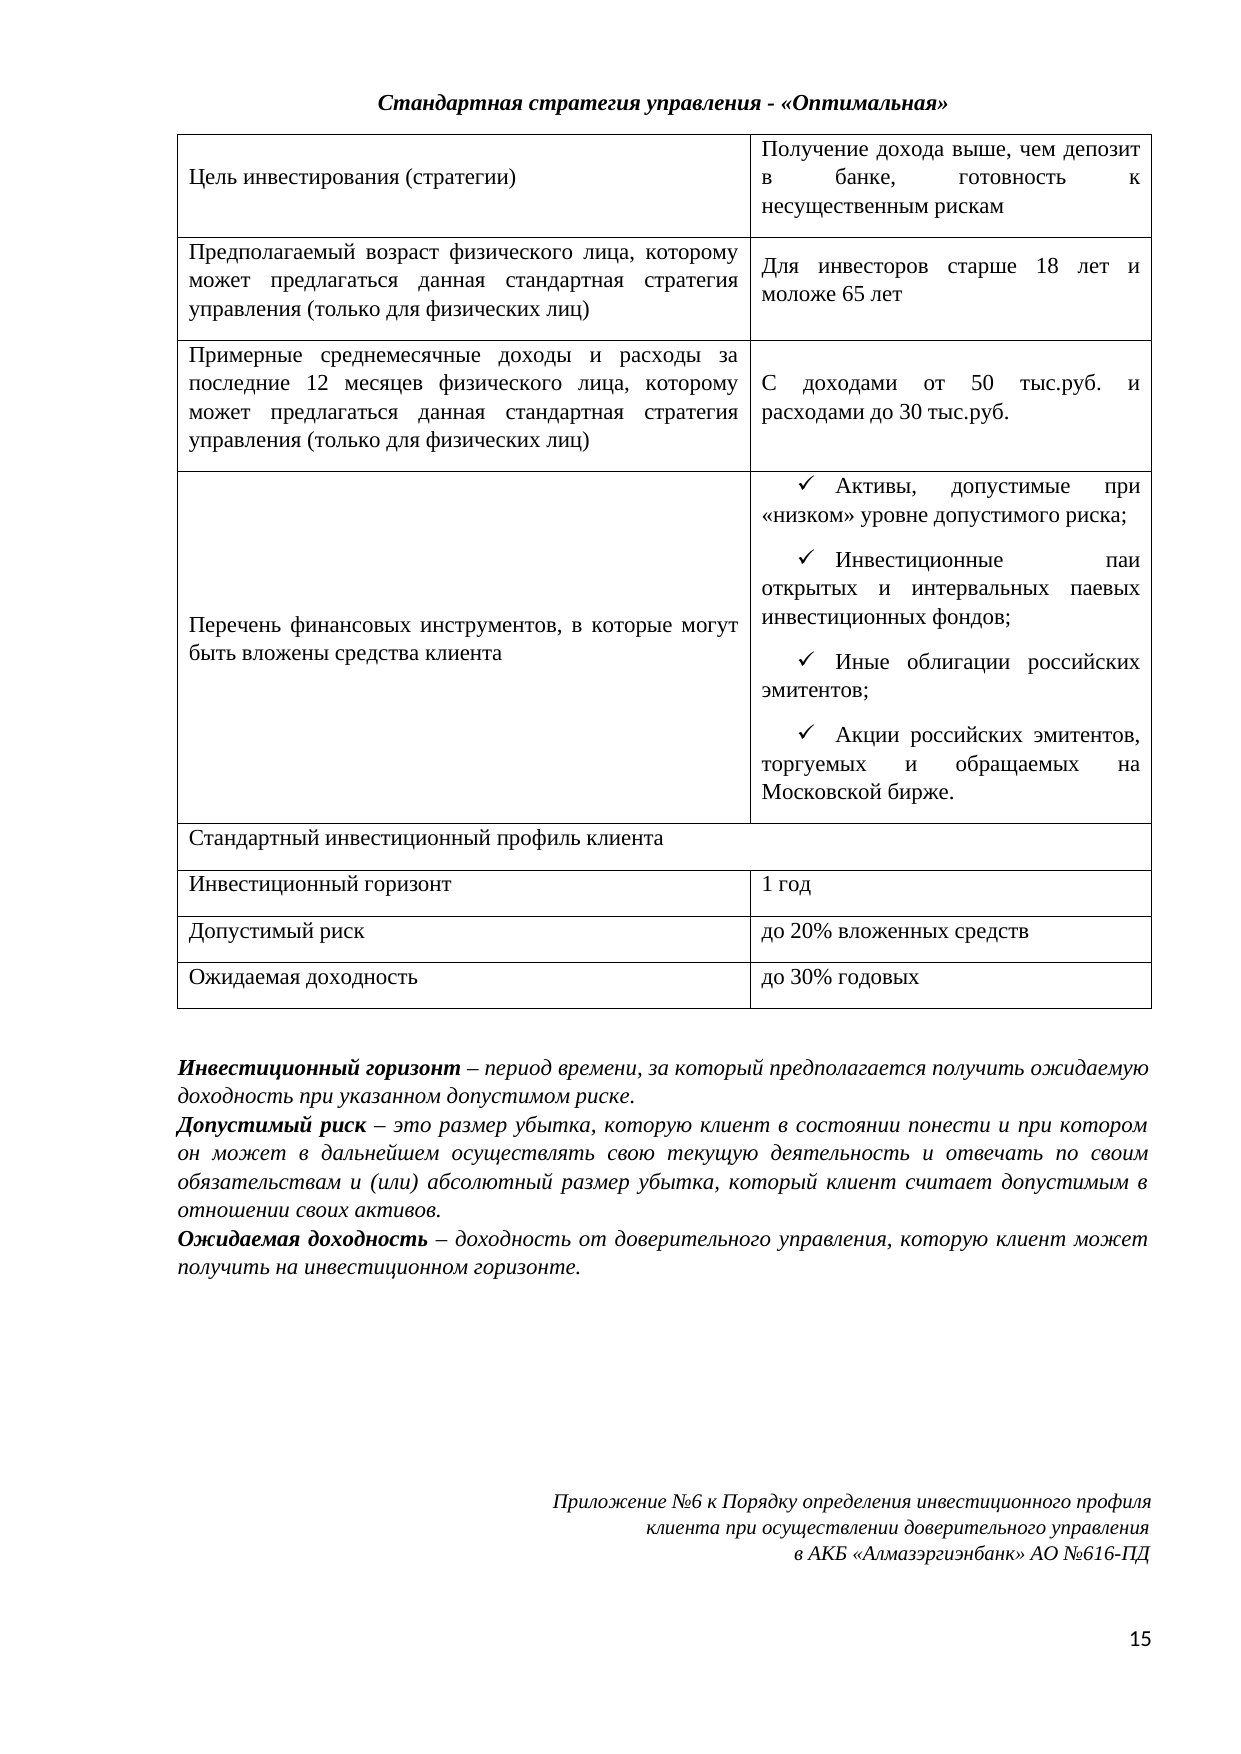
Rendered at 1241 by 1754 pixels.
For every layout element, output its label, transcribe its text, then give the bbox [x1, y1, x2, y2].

table_cell Предполагаемый возраст физического лица, которому может предлагаться данная стандартная стратегия управления (только для физических лиц) [178, 238, 750, 340]
table_cell Перечень финансовых инструментов, в которые могут быть вложены средства клиента [178, 472, 750, 823]
table_cell Ожидаемая доходность [178, 963, 750, 1008]
text Стандартная стратегия управления - «Оптимальная» [177, 89, 1152, 115]
table_cell до 30% годовых [751, 963, 1151, 1008]
table_header Цель инвестирования (стратегии) [178, 135, 750, 237]
text в АКБ «Алмазэргиэнбанк» АО №616-ПД [177, 1541, 1152, 1565]
text Инвестиционный горизонт – период времени, за который предполагается получить ожидаемую доходность при указанном допустимом риске. [177, 1054, 1152, 1109]
text Ожидаемая доходность – доходность от доверительного управления, которую клиент может получить на инвестиционном горизонте. [177, 1225, 1152, 1279]
table_cell 1 год [751, 871, 1151, 916]
text Допустимый риск – это размер убытка, которую клиент в состоянии понести и при котором он может в дальнейшем осуществлять свою текущую деятельность и отвечать по своим обязательствам и (или) абсолютный размер убытка, который клиент считает допустимым в отношении своих активов. [177, 1111, 1152, 1223]
text клиента при осуществлении доверительного управления [177, 1515, 1152, 1539]
table_cell Активы, допустимые при «низком» уровне допустимого риска; Инвестиционные паи открытых и интервальных паевых инвестиционных фондов; Иные облигации российских эмитентов; Акции российских эмитентов, торгуемых и обращаемых на Московской бирже. [751, 472, 1151, 823]
table_cell Допустимый риск [178, 917, 750, 962]
table_cell Для инвесторов старше 18 лет и моложе 65 лет [751, 238, 1151, 340]
table_cell С доходами от 50 тыс.руб. и расходами до 30 тыс.руб. [751, 341, 1151, 471]
text Приложение №6 к Порядку определения инвестиционного профиля [177, 1489, 1152, 1513]
table_header Получение дохода выше, чем депозит в банке, готовность к несущественным рискам [751, 135, 1151, 237]
table_cell Примерные среднемесячные доходы и расходы за последние 12 месяцев физического лица, которому может предлагаться данная стандартная стратегия управления (только для физических лиц) [178, 341, 750, 471]
table_cell до 20% вложенных средств [751, 917, 1151, 962]
table_cell Стандартный инвестиционный профиль клиента [178, 824, 1151, 869]
table_cell Инвестиционный горизонт [178, 871, 750, 916]
